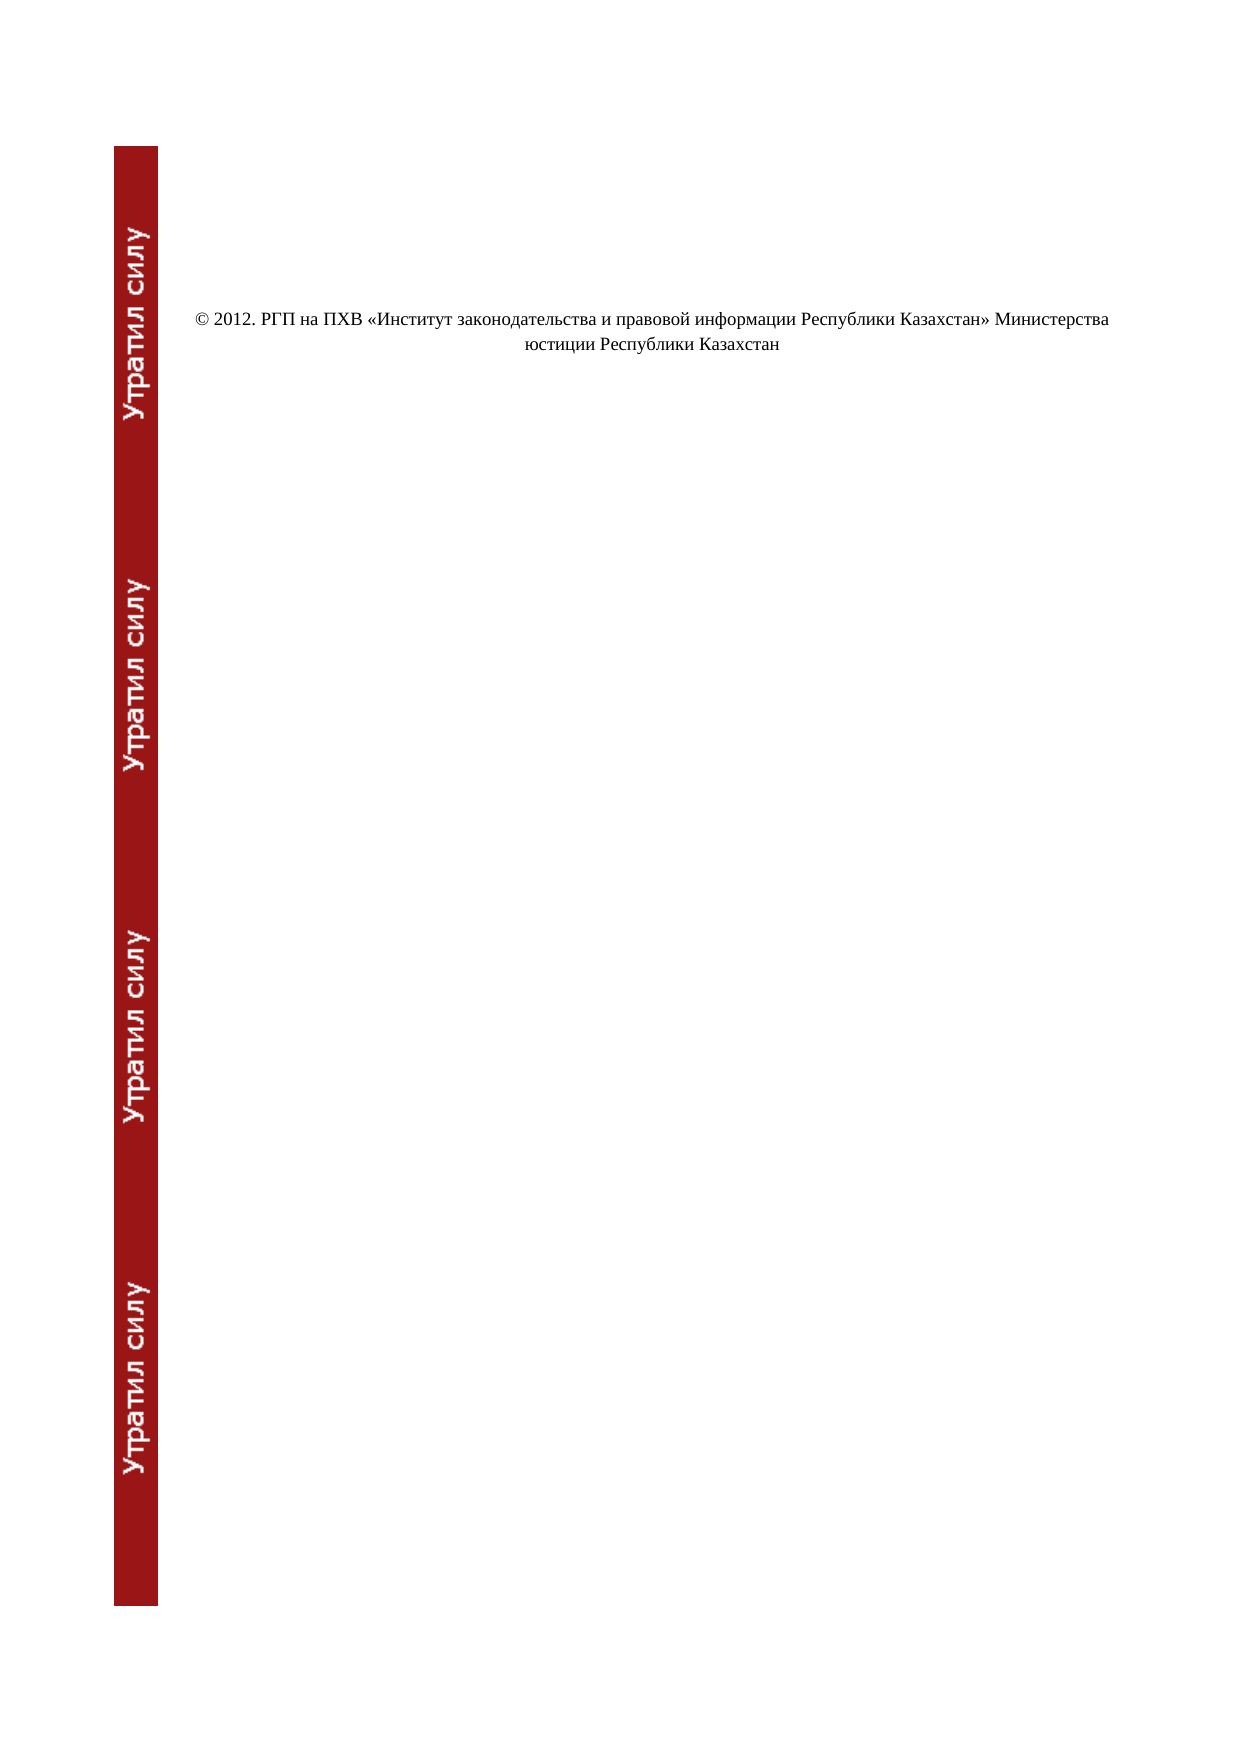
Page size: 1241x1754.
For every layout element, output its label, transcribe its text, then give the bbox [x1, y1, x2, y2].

picture [114, 146, 158, 308]
picture [114, 354, 158, 1606]
text © 2012. РГП на ПХВ «Институт законодательства и правовой информации Республики Казахстан» Министерства юстиции Республики Казахстан [112, 308, 1128, 354]
